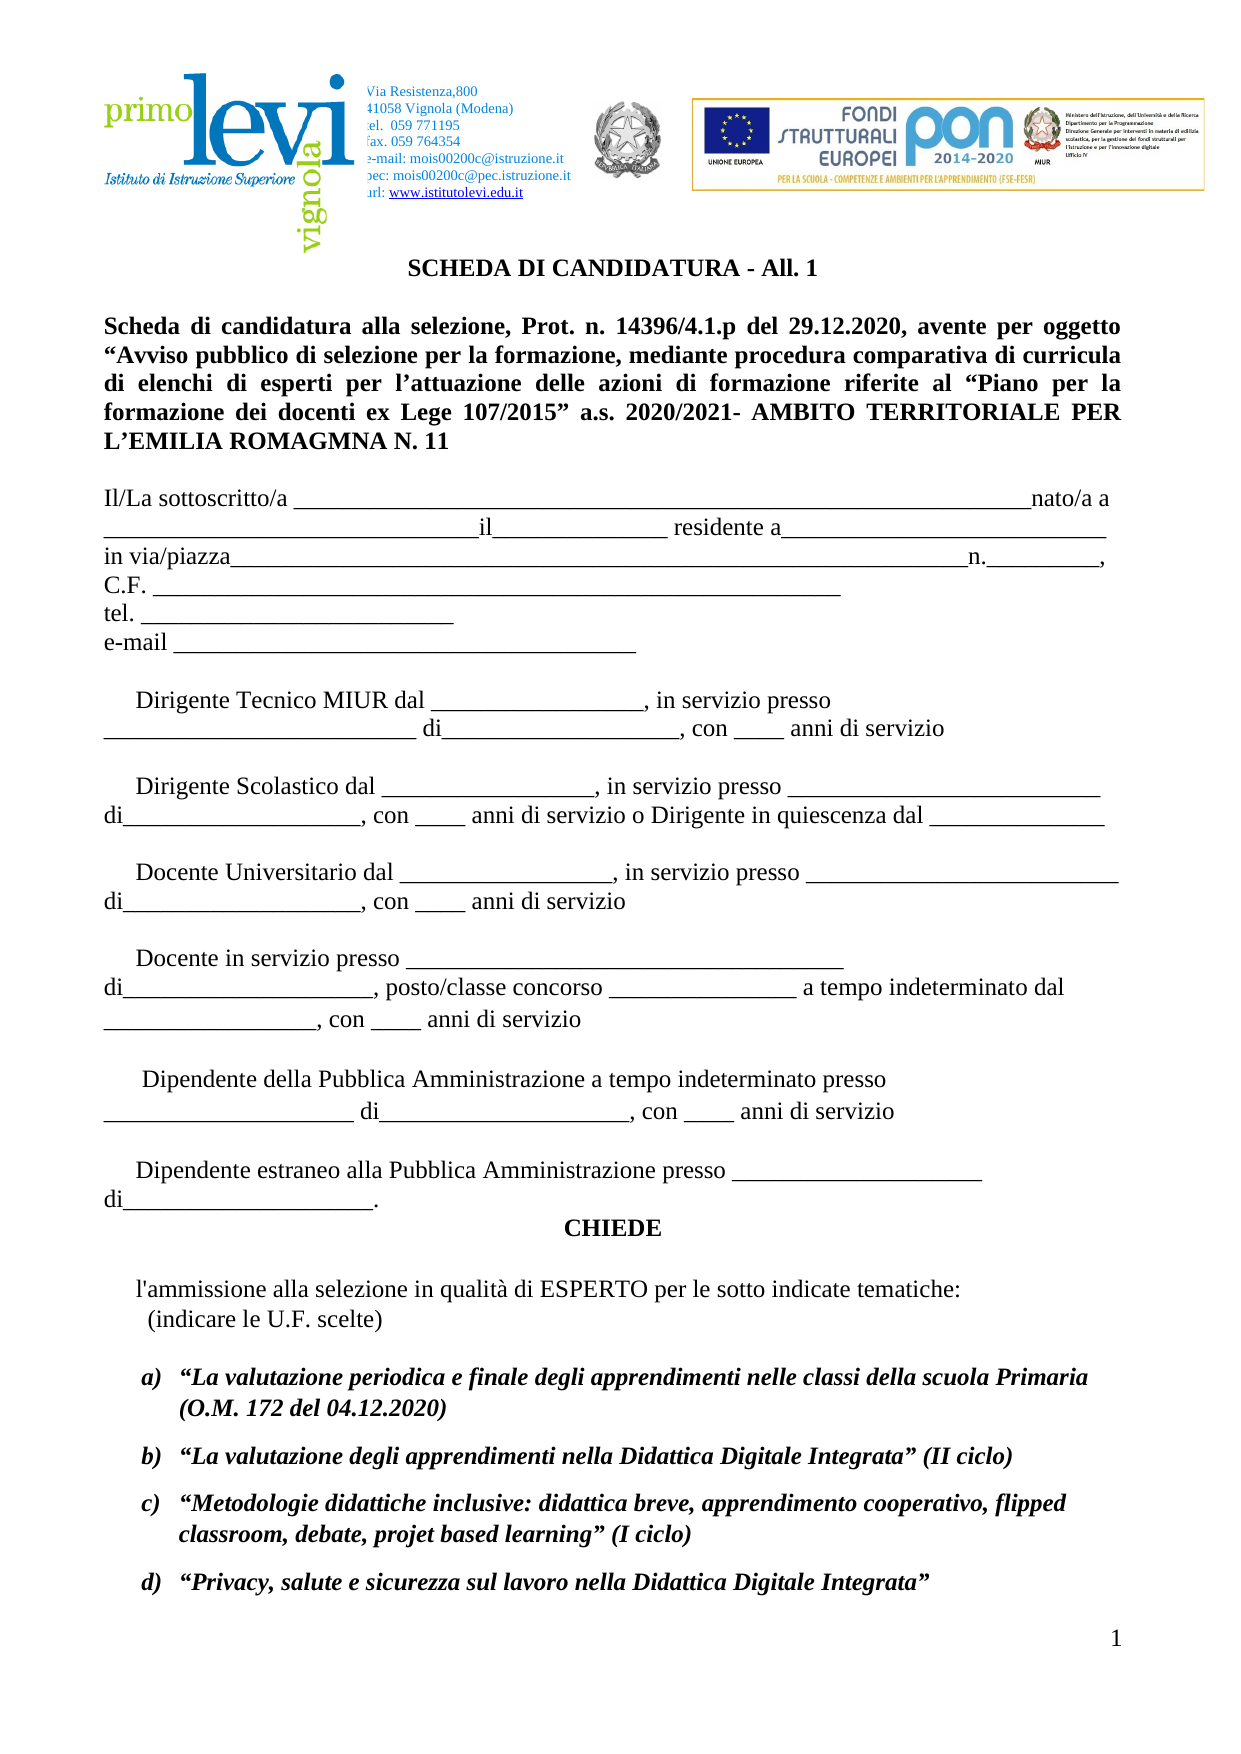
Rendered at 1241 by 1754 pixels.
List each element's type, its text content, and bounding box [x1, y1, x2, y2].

text 􏰂 Dirigente Tecnico MIUR dal _________________, in servizio presso _________________________ di___________________, con ____ anni di servizio [103, 685, 1122, 742]
text Il/La sottoscritto/a ___________________________________________________________nato/a a [103, 483, 1122, 512]
text 􏰂 Dipendente estraneo alla Pubblica Amministrazione presso ____________________ di____________________. [103, 1155, 1122, 1213]
list “La valutazione degli apprendimenti nella Didattica Digitale Integrata” (II ciclo) [141, 1441, 1122, 1469]
list “Metodologie didattiche inclusive: didattica breve, apprendimento cooperativo, flipped classroom, debate, projet based learning” (I ciclo) [141, 1488, 1122, 1548]
list “La valutazione periodica e finale degli apprendimenti nelle classi della scuola Primaria (O.M. 172 del 04.12.2020) [141, 1362, 1122, 1422]
text SCHEDA DI CANDIDATURA - All. 1 [103, 253, 1122, 282]
text 􏰂 Docente Universitario dal _________________, in servizio presso _________________________ di___________________, con ____ anni di servizio [103, 857, 1122, 915]
text Scheda di candidatura alla selezione, Prot. n. 14396/4.1.p del 29.12.2020, avente per oggetto “Avviso pubblico di selezione per la formazione, mediante procedura comparativa di curricula di elenchi di esperti per l’attuazione delle azioni di formazione riferite al “Piano per la formazione dei docenti ex Lege 107/2015” a.s. 2020/2021- AMBITO TERRITORIALE PER L’EMILIA ROMAGMNA N. 11 [103, 311, 1122, 455]
text C.F. _______________________________________________________ [103, 570, 1122, 598]
text tel. _________________________ [103, 598, 1122, 627]
text 􏰂 Docente in servizio presso ___________________________________ di____________________, posto/classe concorso _______________ a tempo indeterminato dal _________________, con ____ anni di servizio [103, 943, 1122, 1035]
picture [103, 73, 368, 254]
text 􏰂 Dipendente della Pubblica Amministrazione a tempo indeterminato presso ____________________ di____________________, con ____ anni di servizio [103, 1064, 1122, 1127]
picture [691, 98, 1205, 191]
text (indicare le U.F. scelte) [103, 1304, 1122, 1333]
picture [592, 100, 662, 179]
text 􏰂 l'ammissione alla selezione in qualità di ESPERTO per le sotto indicate tematiche: [103, 1270, 1122, 1304]
text CHIEDE [103, 1213, 1122, 1242]
text e-mail _____________________________________ [103, 627, 1122, 656]
text 􏰂 Dirigente Scolastico dal _________________, in servizio presso _________________________ di___________________, con ____ anni di servizio o Dirigente in quiescenza dal ______________ [103, 771, 1122, 828]
list “Privacy, salute e sicurezza sul lavoro nella Didattica Digitale Integrata” [141, 1567, 1122, 1596]
text ______________________________il______________ residente a__________________________ in via/piazza___________________________________________________________n._________, [103, 512, 1122, 570]
